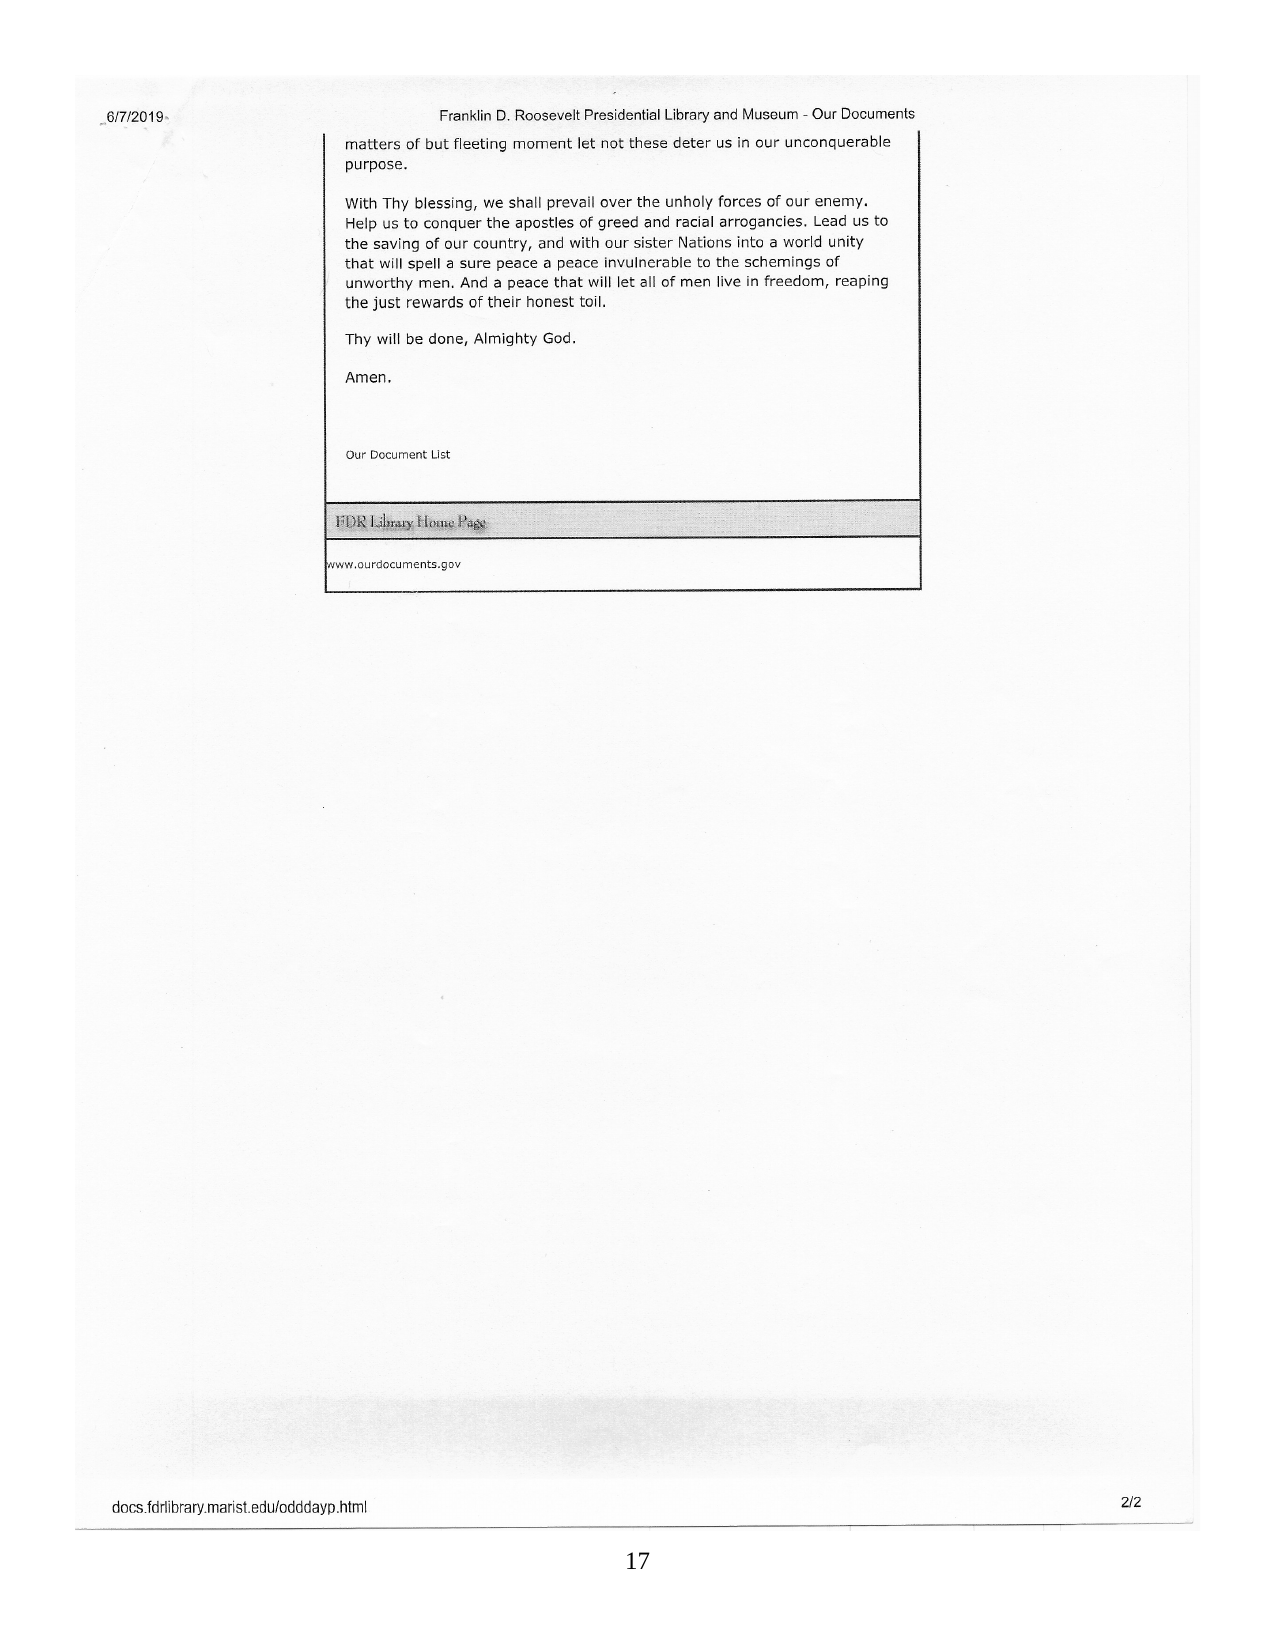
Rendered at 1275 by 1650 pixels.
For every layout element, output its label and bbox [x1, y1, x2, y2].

picture [75, 75, 1200, 1531]
